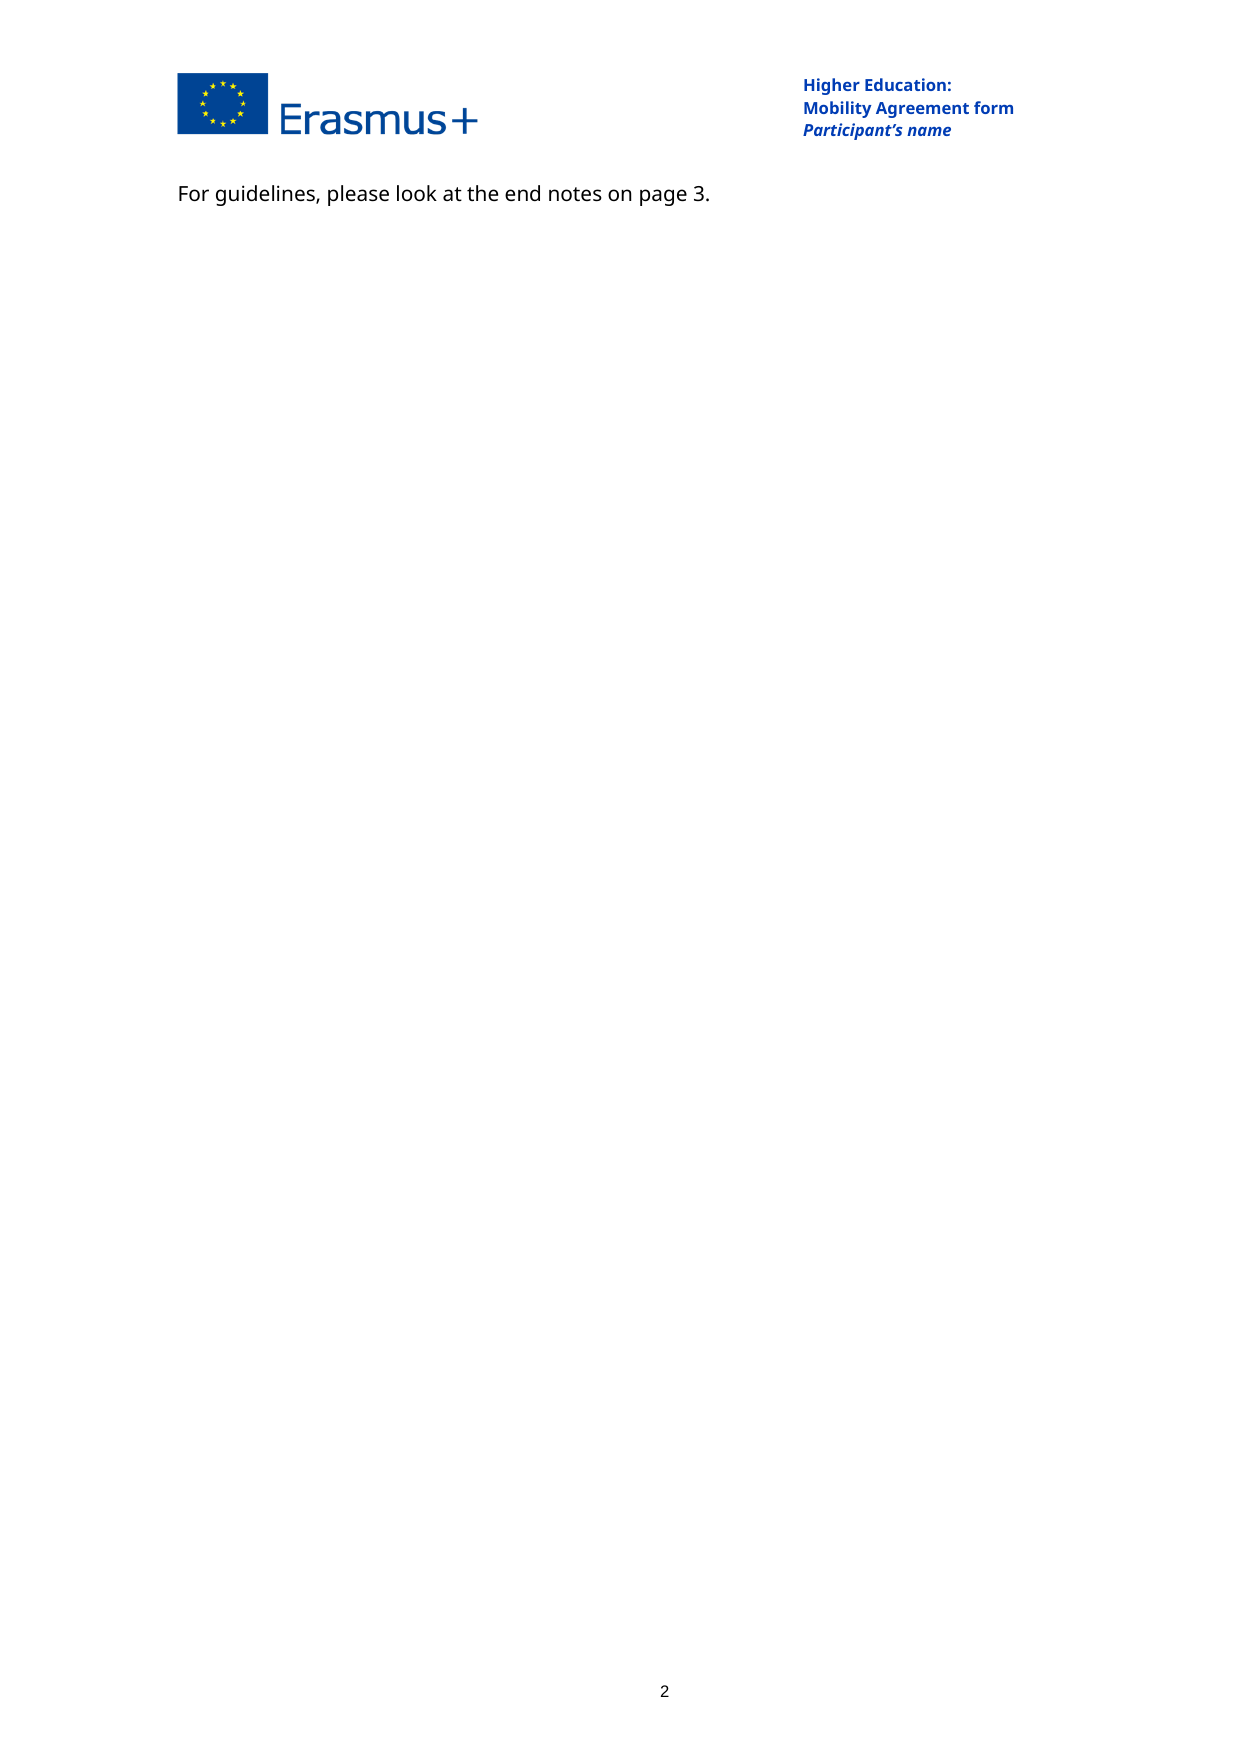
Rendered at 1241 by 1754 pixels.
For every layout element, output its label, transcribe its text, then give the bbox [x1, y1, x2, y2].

subtitle For guidelines, please look at the end notes on page 3. [177, 179, 1092, 207]
picture [177, 73, 478, 135]
